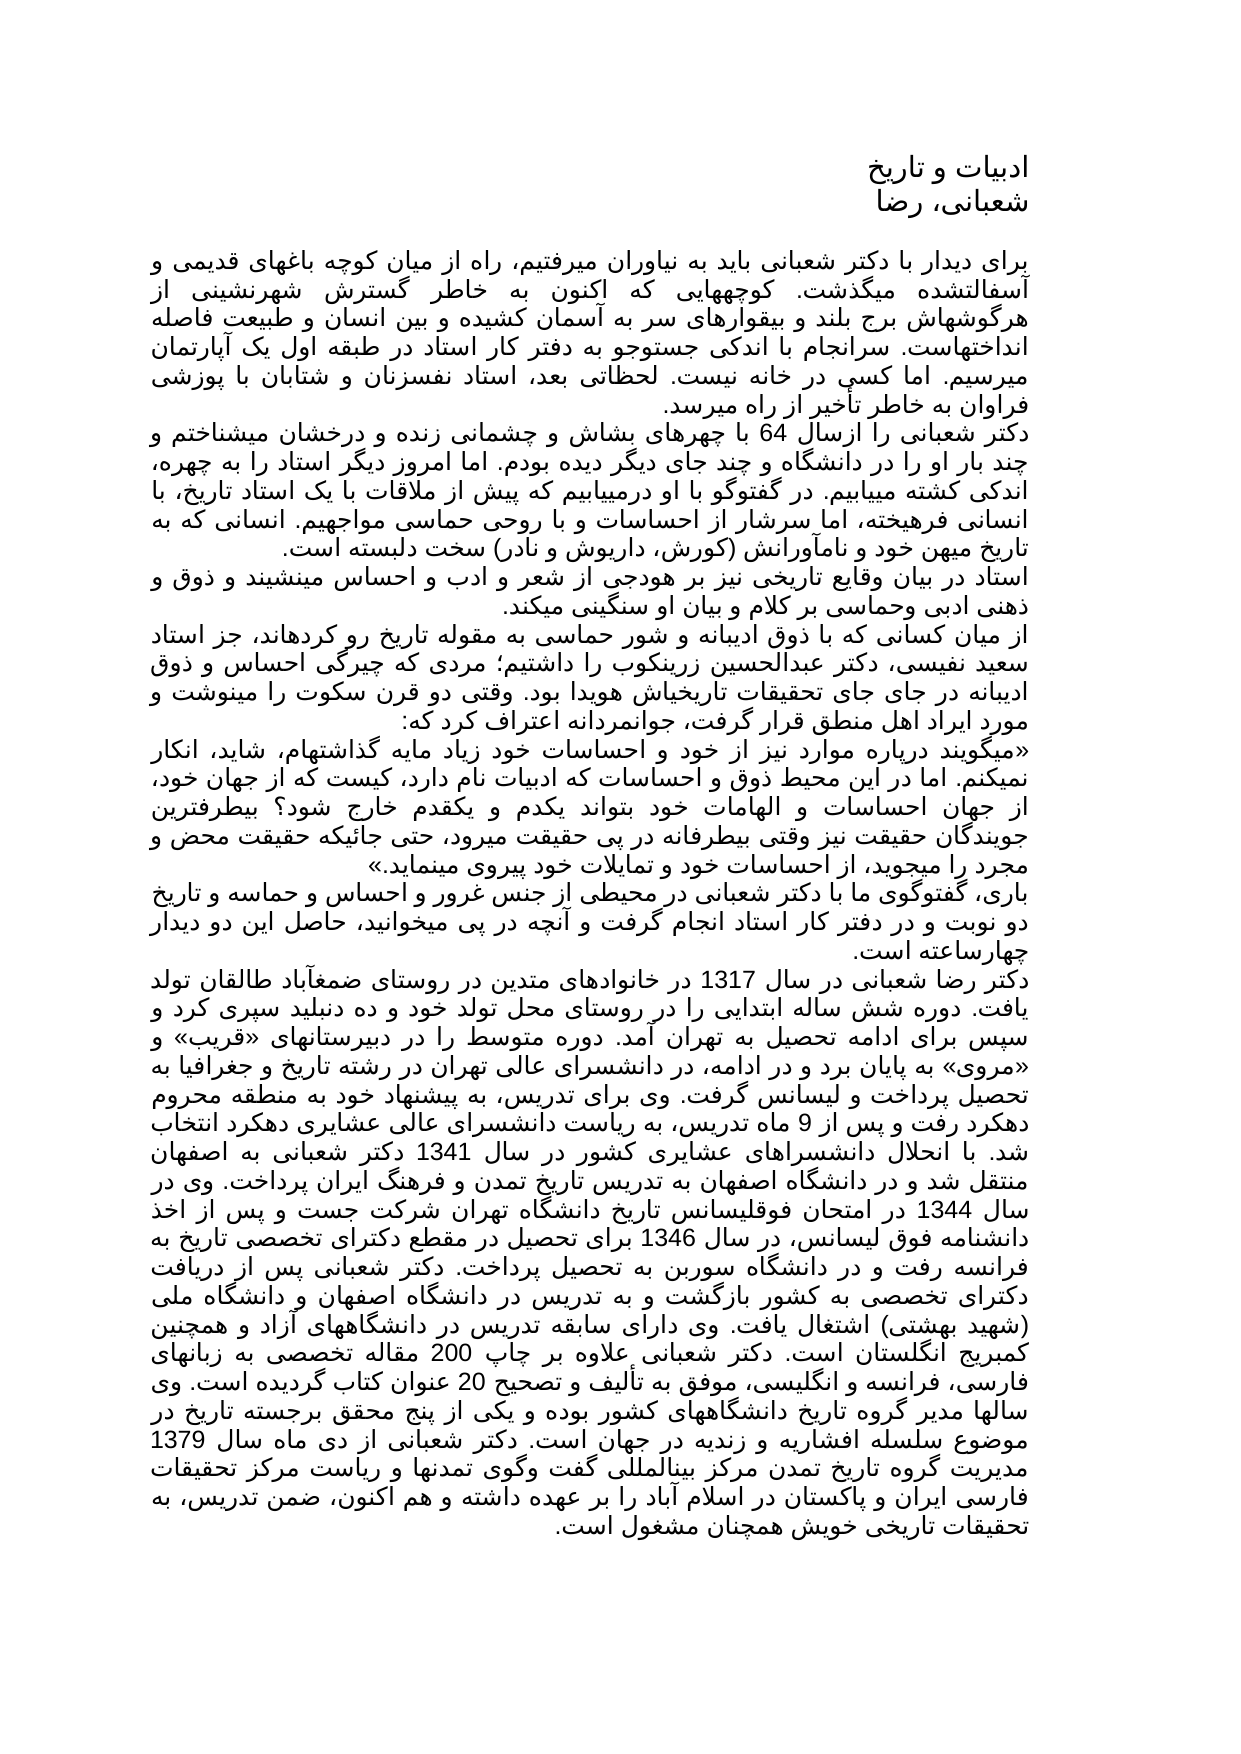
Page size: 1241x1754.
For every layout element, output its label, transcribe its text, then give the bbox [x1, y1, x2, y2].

text استاد در بیان وقایع تاریخی نیز بر هودجی از شعر و ادب و احساس می‏نشیند و ذوق و ذهنی ادبی وحماسی بر کلام و بیان او سنگینی می‏کند. [150, 562, 1029, 619]
text شعبانی، رضا [150, 183, 1029, 217]
text دکتر شعبانی را ازسال 64 با چهره‏ای بشاش و چشمانی زنده و درخشان می‏شناختم و چند بار او را در دانشگاه و چند جای دیگر دیده بودم. اما امروز دیگر استاد را به چهره، اندکی کشته می‏یابیم. در گفت‏وگو با او درمی‏یابیم که پیش از ملاقات با یک استاد تاریخ، با انسانی فرهیخته، اما سرشار از احساسات و با روحی حماسی مواجهیم. انسانی که به تاریخ میهن خود و نام‏آورانش (کورش، داریوش و نادر) سخت دلبسته است. [150, 418, 1029, 562]
text «می‏گویند درپاره موارد نیز از خود و احساسات خود زیاد مایه گذاشته‏ام، شاید، انکار نمی‏کنم. اما در این محیط ذوق و احساسات که ادبیات نام دارد، کیست که از جهان خود، از جهان احساسات و الهامات خود بتواند یکدم و یکقدم خارج شود؟ بی‏طرف‏ترین جویندگان حقیقت نیز وقتی بی‏طرفانه در پی حقیقت می‏رود، حتی جائیکه حقیقت محض و مجرد را می‏جوید، از احساسات خود و تمایلات خود پیروی می‏نماید.» [150, 734, 1029, 878]
text دکتر رضا شعبانی در سال 1317 در خانواده‏ای متدین در روستای ضمغ‏آباد طالقان تولد یافت. دوره شش ساله ابتدایی را در روستای محل تولد خود و ده دنبلید سپری کرد و سپس برای ادامه تحصیل به تهران آمد. دوره متوسط را در دبیرستان‏های «قریب» و «مروی» به پایان برد و در ادامه، در دانشسرای عالی تهران در رشته تاریخ و جغرافیا به تحصیل پرداخت و لیسانس گرفت. وی برای تدریس، به پیشنهاد خود به منطقه محروم دهکرد رفت و پس از 9 ماه تدریس، به ریاست دانشسرای عالی عشایری دهکرد انتخاب شد. با انحلال دانشسراهای عشایری کشور در سال 1341 دکتر شعبانی به اصفهان منتقل شد و در دانشگاه اصفهان به تدریس تاریخ تمدن و فرهنگ ایران پرداخت. وی در سال 1344 در امتحان فوق‏لیسانس تاریخ دانشگاه تهران شرکت جست و پس از اخذ دانشنامه فوق لیسانس، در سال 1346 برای تحصیل در مقطع دکترای تخصصی تاریخ به فرانسه رفت و در دانشگاه سوربن به تحصیل پرداخت. دکتر شعبانی پس از دریافت دکترای تخصصی به کشور بازگشت و به تدریس در دانشگاه اصفهان و دانشگاه ملی (شهید بهشتی) اشتغال یافت. وی دارای سابقه تدریس در دانشگاههای آزاد و همچنین کمبریج انگلستان است. دکتر شعبانی علاوه بر چاپ 200 مقاله تخصصی به زبان‏های فارسی، فرانسه و انگلیسی، موفق به تألیف و تصحیح 20 عنوان کتاب گردیده است. وی سال‏ها مدیر گروه تاریخ دانشگاههای کشور بوده و یکی از پنج محقق برجسته تاریخ در موضوع سلسله افشاریه و زندیه در جهان است. دکتر شعبانی از دی ماه سال 1379 مدیریت گروه تاریخ تمدن مرکز بین‏المللی گفت وگوی تمدن‏ها و ریاست مرکز تحقیقات فارسی ایران و پاکستان در اسلام آباد را بر عهده داشته و هم اکنون، ضمن تدریس، به تحقیقات تاریخی خویش همچنان مشغول است. [150, 964, 1029, 1539]
text ادبیات و تاریخ [150, 150, 1029, 183]
text از میان کسانی که با ذوق ادیبانه و شور حماسی به مقوله تاریخ رو کرده‏اند، جز استاد سعید نفیسی، دکتر عبدالحسین زرین‏کوب را داشتیم؛ مردی که چیرگی احساس و ذوق ادیبانه در جای جای تحقیقات تاریخی‏اش هویدا بود. وقتی دو قرن سکوت را می‏نوشت و مورد ایراد اهل منطق قرار گرفت، جوانمردانه اعتراف کرد که: [150, 619, 1029, 734]
text برای دیدار با دکتر شعبانی باید به نیاوران می‏رفتیم، راه از میان کوچه باغ‏های قدیمی و آسفالت‏شده می‏گذشت. کوچه‏هایی که اکنون به خاطر گسترش شهرنشینی از هرگوشه‏اش برج بلند و بی‏قواره‏ای سر به آسمان کشیده و بین انسان و طبیعت فاصله انداخته‏است. سرانجام با اندکی جست‏وجو به دفتر کار استاد در طبقه اول یک آپارتمان می‏رسیم. اما کسی در خانه نیست. لحظاتی بعد، استاد نفس‏زنان و شتابان با پوزشی فراوان به خاطر تأخیر از راه می‏رسد. [150, 246, 1029, 418]
text باری، گفت‏وگوی ما با دکتر شعبانی در محیطی از جنس غرور و احساس و حماسه و تاریخ دو نوبت و در دفتر کار استاد انجام گرفت و آنچه در پی می‏خوانید، حاصل این دو دیدار چهارساعته است. [150, 878, 1029, 964]
